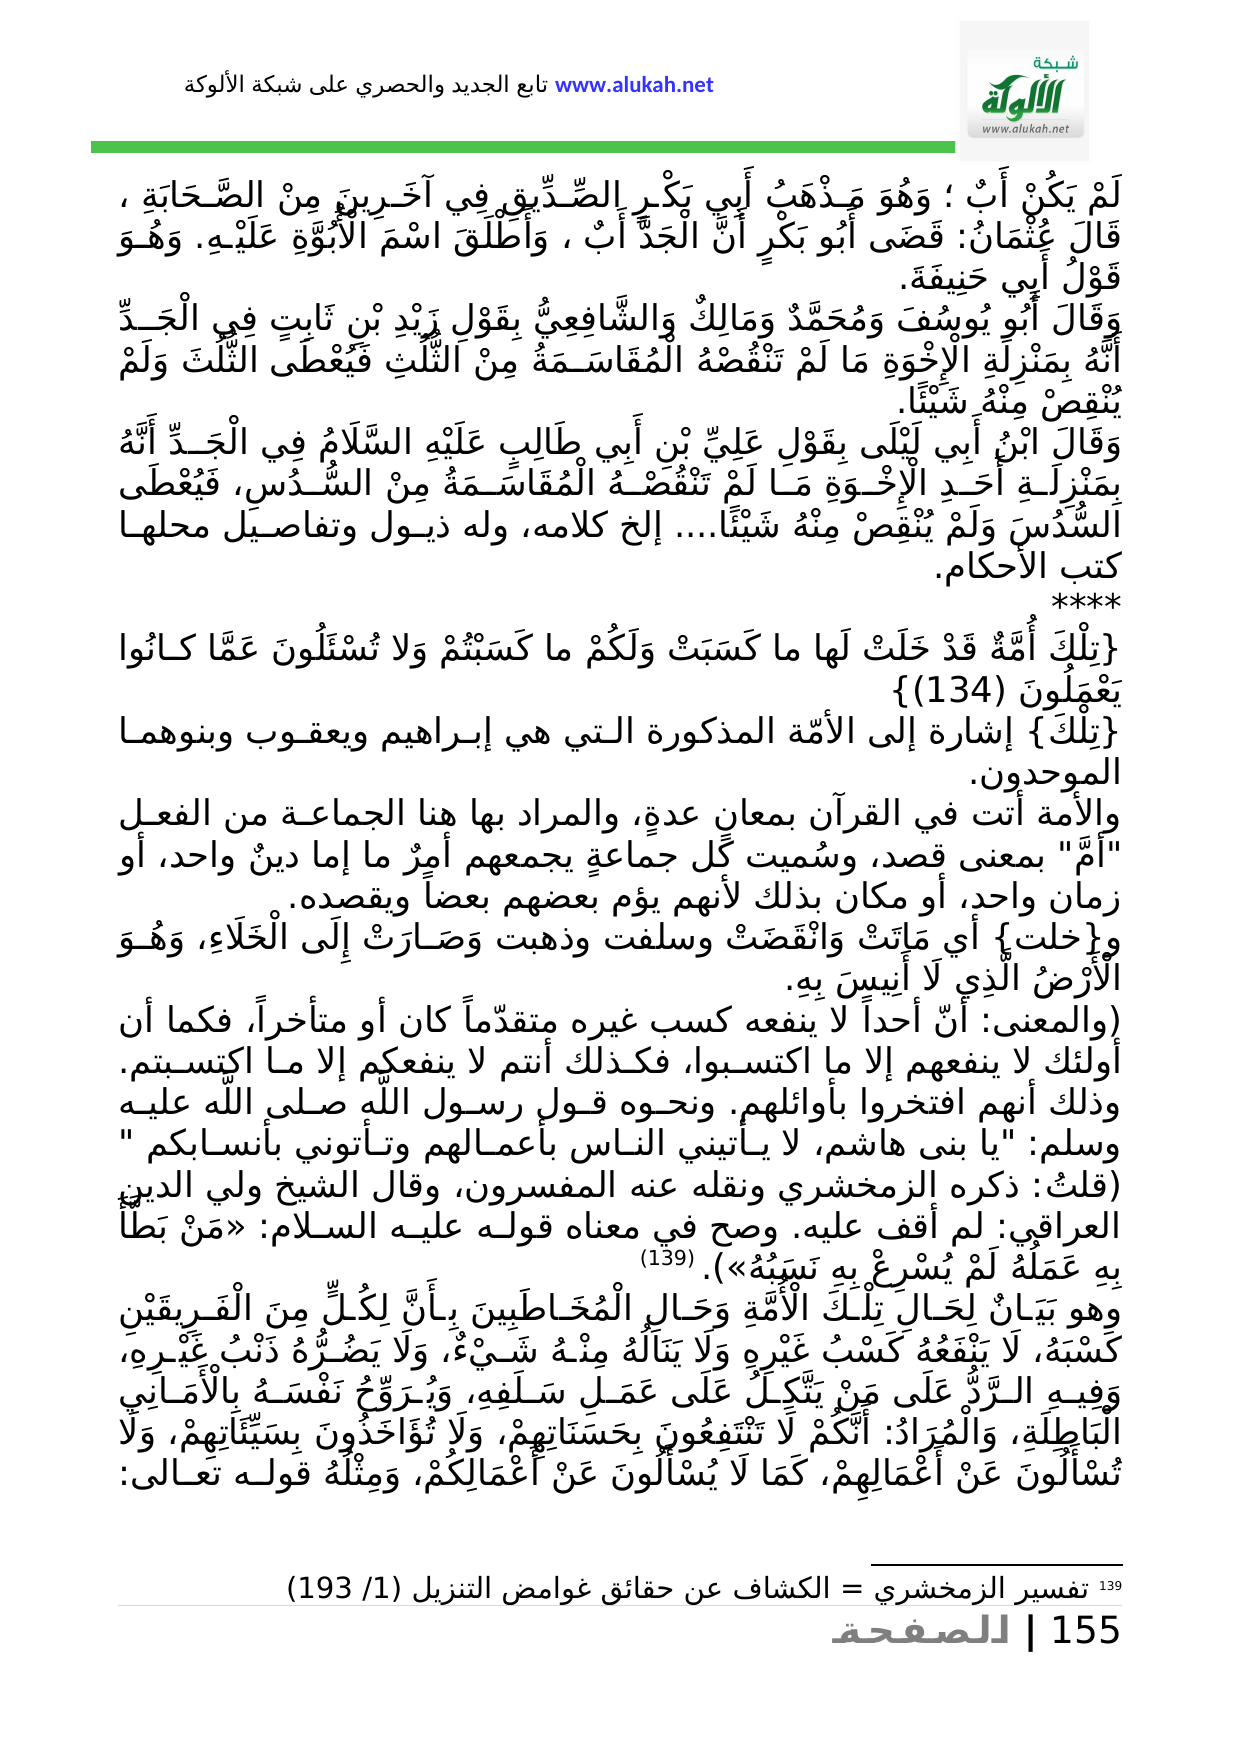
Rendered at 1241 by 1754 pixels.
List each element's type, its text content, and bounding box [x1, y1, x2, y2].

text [118, 174, 1122, 298]
text وَقَالَ أَبُو يُوسُفَ وَمُحَمَّدٌ وَمَالِكٌ وَالشَّافِعِيُّ بِقَوْلِ زَيْدِ بْنِ ثَابِتٍ فِي الْجَدِّ أَنَّهُ بِمَنْزِلَةِ الْإِخْوَةِ مَا لَمْ تَنْقُصْهُ الْمُقَاسَمَةُ مِنْ الثُّلُثِ فَيُعْطَى الثُّلُثَ وَلَمْ يُنْقِصْ مِنْهُ شَيْئًا. [118, 298, 1122, 422]
text {تِلْكَ} إشارة إلى الأمّة المذكورة التي هي إبراهيم ويعقوب وبنوهما الموحدون. [118, 710, 1122, 793]
text **** [118, 587, 1122, 628]
text (والمعنى: أنّ أحداً لا ينفعه كسب غيره متقدّماً كان أو متأخراً، فكما أن أولئك لا ينفعهم إلا ما اكتسبوا، فكذلك أنتم لا ينفعكم إلا ما اكتسبتم. وذلك أنهم افتخروا بأوائلهم. ونحوه قول رسول اللَّه صلى اللَّه عليه وسلم: "يا بنى هاشم، لا يأتيني الناس بأعمالهم وتأتوني بأنسابكم " (قلتُ: ذكره الزمخشري ونقله عنه المفسرون، وقال الشيخ ولي الدين العراقي: لم أقف عليه. وصح في معناه قوله عليه السلام: «مَنْ بَطَّأَ بِهِ عَمَلُهُ لَمْ يُسْرِعْ بِهِ نَسَبُهُ»). () [118, 999, 1122, 1288]
text والأمة أتت في القرآن بمعانٍ عدةٍ، والمراد بها هنا الجماعة من الفعل "أمَّ" بمعنى قصد، وسُميت كل جماعةٍ يجمعهم أمرٌ ما إما دينٌ واحد، أو زمان واحد، أو مكان بذلك لأنهم يؤم بعضهم بعضاً ويقصده. [118, 793, 1122, 917]
text و{خلت} أي مَاتَتْ وَانْقَضَتْ وسلفت وذهبت وَصَارَتْ إِلَى الْخَلَاءِ، وَهُوَ الْأَرْضُ الَّذِي لَا أَنِيسَ بِهِ. [118, 917, 1122, 999]
text {تِلْكَ أُمَّةٌ قَدْ خَلَتْ لَها ما كَسَبَتْ وَلَكُمْ ما كَسَبْتُمْ وَلا تُسْئَلُونَ عَمَّا كانُوا يَعْمَلُونَ (134)} [118, 628, 1122, 710]
text وَقَالَ ابْنُ أَبِي لَيْلَى بِقَوْلِ عَلِيِّ بْنِ أَبِي طَالِبٍ عَلَيْهِ السَّلَامُ فِي الْجَدِّ أَنَّهُ بِمَنْزِلَةِ أَحَدِ الْإِخْوَةِ مَا لَمْ تَنْقُصْهُ الْمُقَاسَمَةُ مِنْ السُّدُسِ، فَيُعْطَى السُّدُسَ وَلَمْ يُنْقِصْ مِنْهُ شَيْئًا.... إلخ كلامه، وله ذيول وتفاصيل محلها كتب الأحكام. [118, 422, 1122, 587]
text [118, 1288, 1122, 1494]
